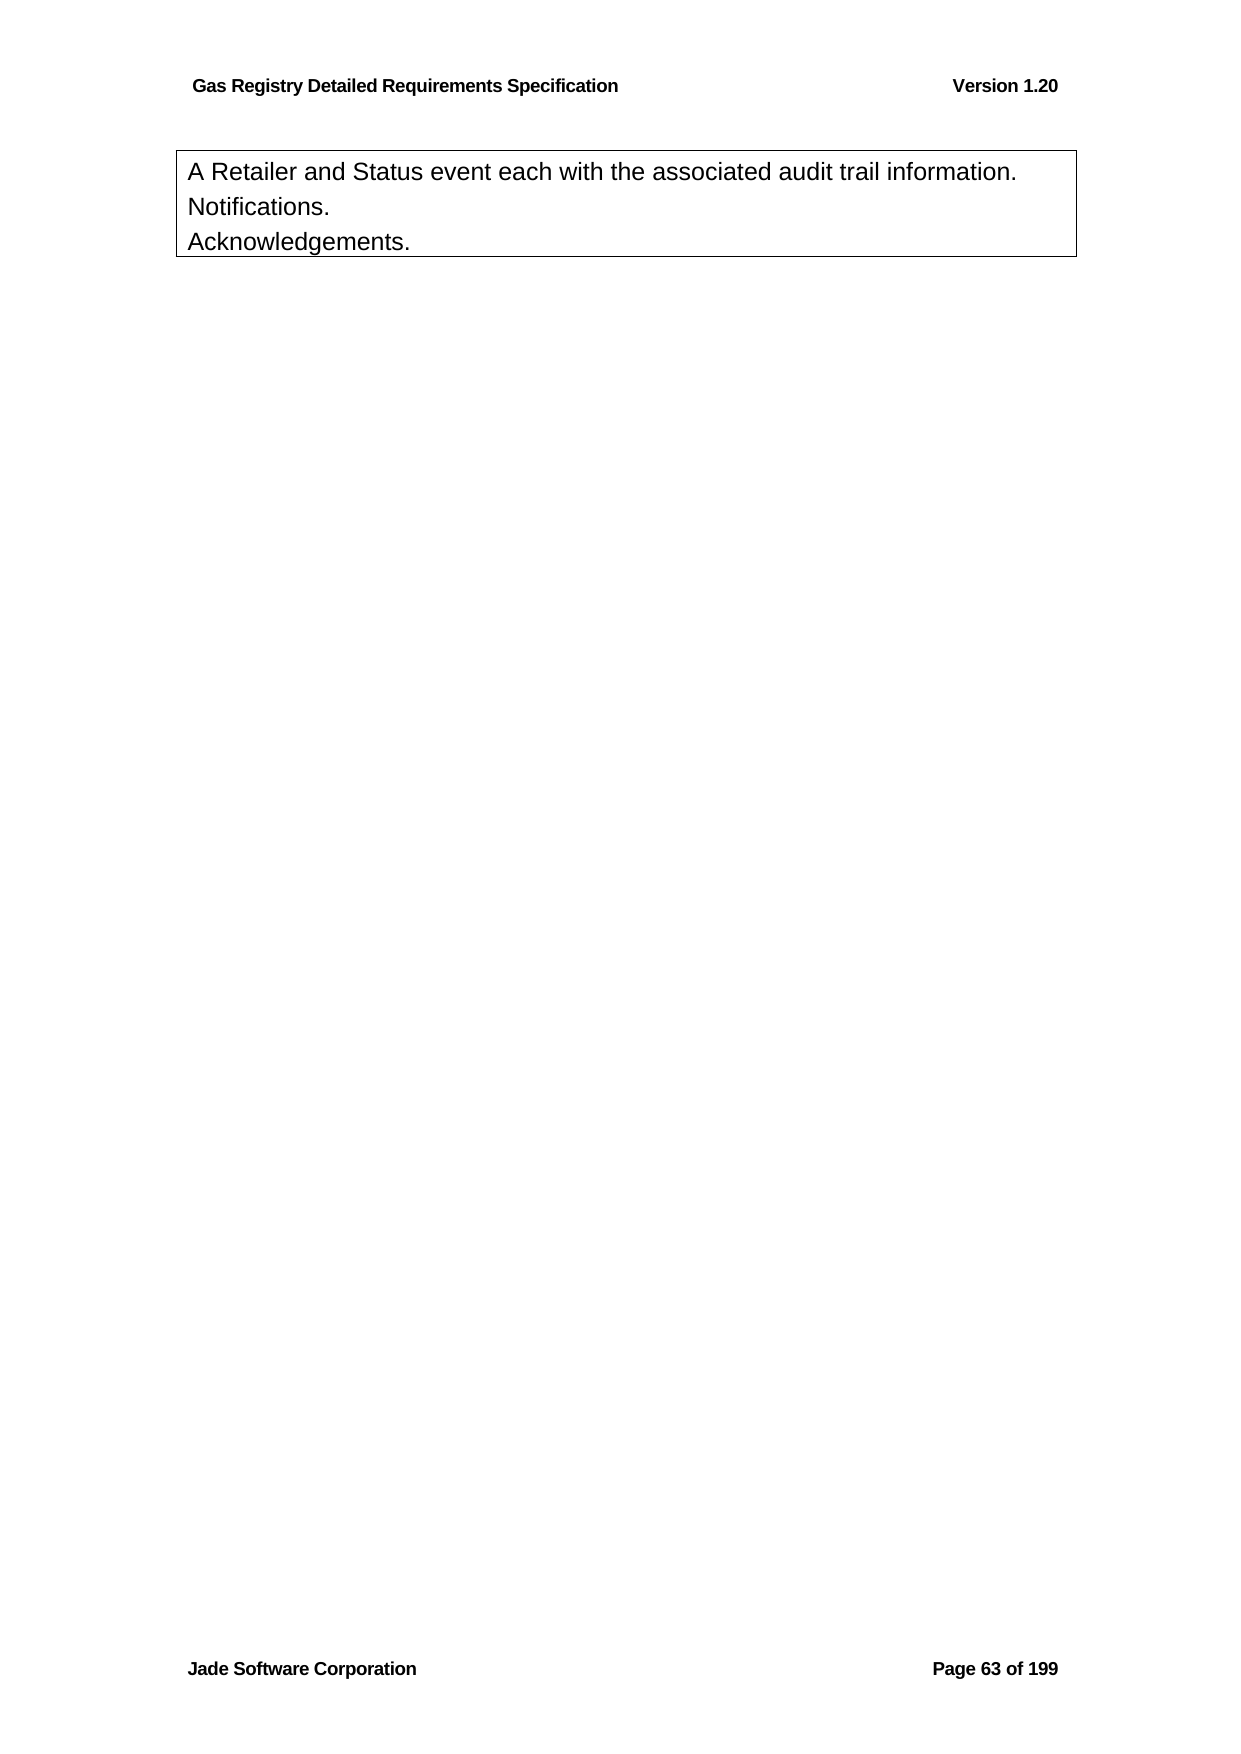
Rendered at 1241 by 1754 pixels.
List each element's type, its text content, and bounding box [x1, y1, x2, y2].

table_cell A Retailer and Status event each with the associated audit trail information. Notifications. Acknowledgements. [177, 151, 1076, 256]
